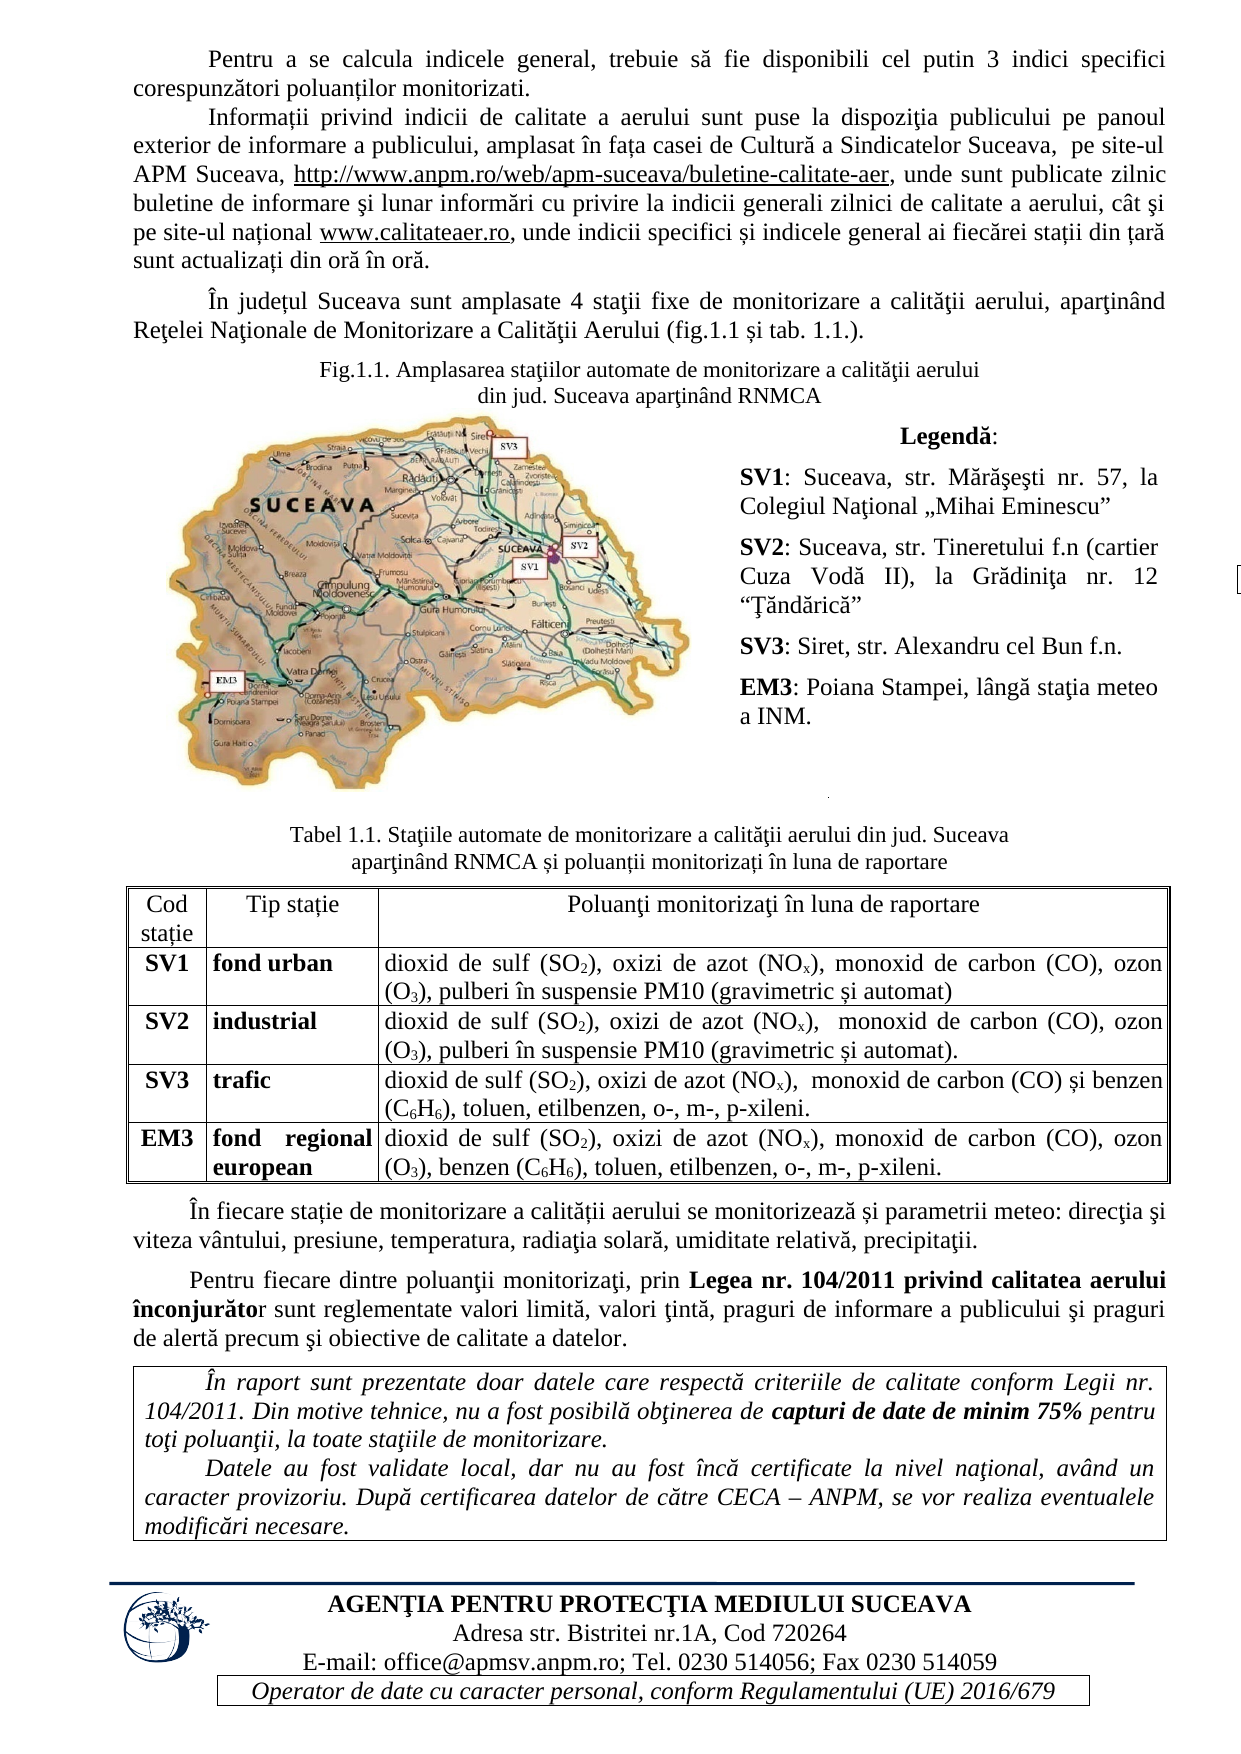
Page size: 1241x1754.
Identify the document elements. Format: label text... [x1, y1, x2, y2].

table_cell dioxid de sulf (SO2), oxizi de azot (NOx), monoxid de carbon (CO) și benzen (C6H6), toluen, etilbenzen, o-, m-, p-xileni. [379, 1065, 1167, 1122]
table_cell EM3 [129, 1123, 206, 1181]
table_cell SV1 [129, 948, 206, 1005]
text În fiecare stație de monitorizare a calității aerului se monitorizează și parametrii meteo: direcţia şi viteza vântului, presiune, temperatura, radiaţia solară, umiditate relativă, precipitaţii. [133, 1196, 1166, 1253]
table_cell dioxid de sulf (SO2), oxizi de azot (NOx), monoxid de carbon (CO), ozon (O3), pulberi în suspensie PM10 (gravimetric și automat). [379, 1006, 1167, 1064]
text Pentru a se calcula indicele general, trebuie să fie disponibili cel putin 3 indici specifici corespunzători poluanților monitorizati. [133, 44, 1166, 102]
table_header Poluanţi monitorizaţi în luna de raportare [379, 889, 1167, 947]
text aparţinând RNMCA și poluanții monitorizați în luna de raportare [133, 848, 1166, 874]
picture [166, 408, 692, 792]
text Informații privind indicii de calitate a aerului sunt puse la dispoziţia publicului pe panoul exterior de informare a publicului, amplasat în fața casei de Cultură a Sindicatelor Suceava, pe site-ul APM Suceava, http://www.anpm.ro/web/apm-suceava/buletine-calitate-aer, unde sunt publicate zilnic buletine de informare şi lunar informări cu privire la indicii generali zilnici de calitate a aerului, cât şi pe site-ul național www.calitateaer.ro, unde indicii specifici și indicele general ai fiecărei stații din țară sunt actualizați din oră în oră. [133, 102, 1166, 274]
table_cell fond regional european [207, 1123, 378, 1181]
table_cell dioxid de sulf (SO2), oxizi de azot (NOx), monoxid de carbon (CO), ozon (O3), pulberi în suspensie PM10 (gravimetric și automat) [379, 948, 1167, 1005]
text Tabel 1.1. Staţiile automate de monitorizare a calităţii aerului din jud. Suceava [133, 821, 1166, 848]
table_cell dioxid de sulf (SO2), oxizi de azot (NOx), monoxid de carbon (CO), ozon (O3), benzen (C6H6), toluen, etilbenzen, o-, m-, p-xileni. [379, 1123, 1167, 1181]
text Fig.1.1. Amplasarea staţiilor automate de monitorizare a calităţii aerului [133, 356, 1166, 382]
table_cell trafic [207, 1065, 378, 1122]
table_header Legendă: SV1: Suceava, str. Mărăşeşti nr. 57, la Colegiul Naţional „Mihai Eminescu” SV2: Suceava, str. Tineretului f.n (cartier Cuza Vodă II), la Grădiniţa nr. 12 “Ţăndărică” SV3: Siret, str. Alexandru cel Bun f.n. EM3: Poiana Stampei, lângă staţia meteo a INM. [728, 409, 1170, 797]
text În județul Suceava sunt amplasate 4 staţii fixe de monitorizare a calităţii aerului, aparţinând Reţelei Naţionale de Monitorizare a Calităţii Aerului (fig.1.1 și tab. 1.1.). [133, 286, 1166, 344]
table_cell fond urban [207, 948, 378, 1005]
table_header În raport sunt prezentate doar datele care respectă criteriile de calitate conform Legii nr. 104/2011. Din motive tehnice, nu a fost posibilă obţinerea de capturi de date de minim 75% pentru toţi poluanţii, la toate staţiile de monitorizare. Datele au fost validate local, dar nu au fost încă certificate la nivel naţional, având un caracter provizoriu. După certificarea datelor de către CECA – ANPM, se vor realiza eventualele modificări necesare. [134, 1367, 1166, 1539]
table_header Tip stație [207, 889, 378, 947]
table_cell SV2 [129, 1006, 206, 1064]
table_cell industrial [207, 1006, 378, 1064]
table_cell SV3 [129, 1065, 206, 1122]
text Pentru fiecare dintre poluanţii monitorizaţi, prin Legea nr. 104/2011 privind calitatea aerului înconjurător sunt reglementate valori limită, valori ţintă, praguri de informare a publicului şi praguri de alertă precum şi obiective de calitate a datelor. [133, 1265, 1166, 1352]
table_header Cod stație [129, 889, 206, 947]
text din jud. Suceava aparţinând RNMCA [133, 382, 1166, 408]
table_header [130, 409, 728, 797]
